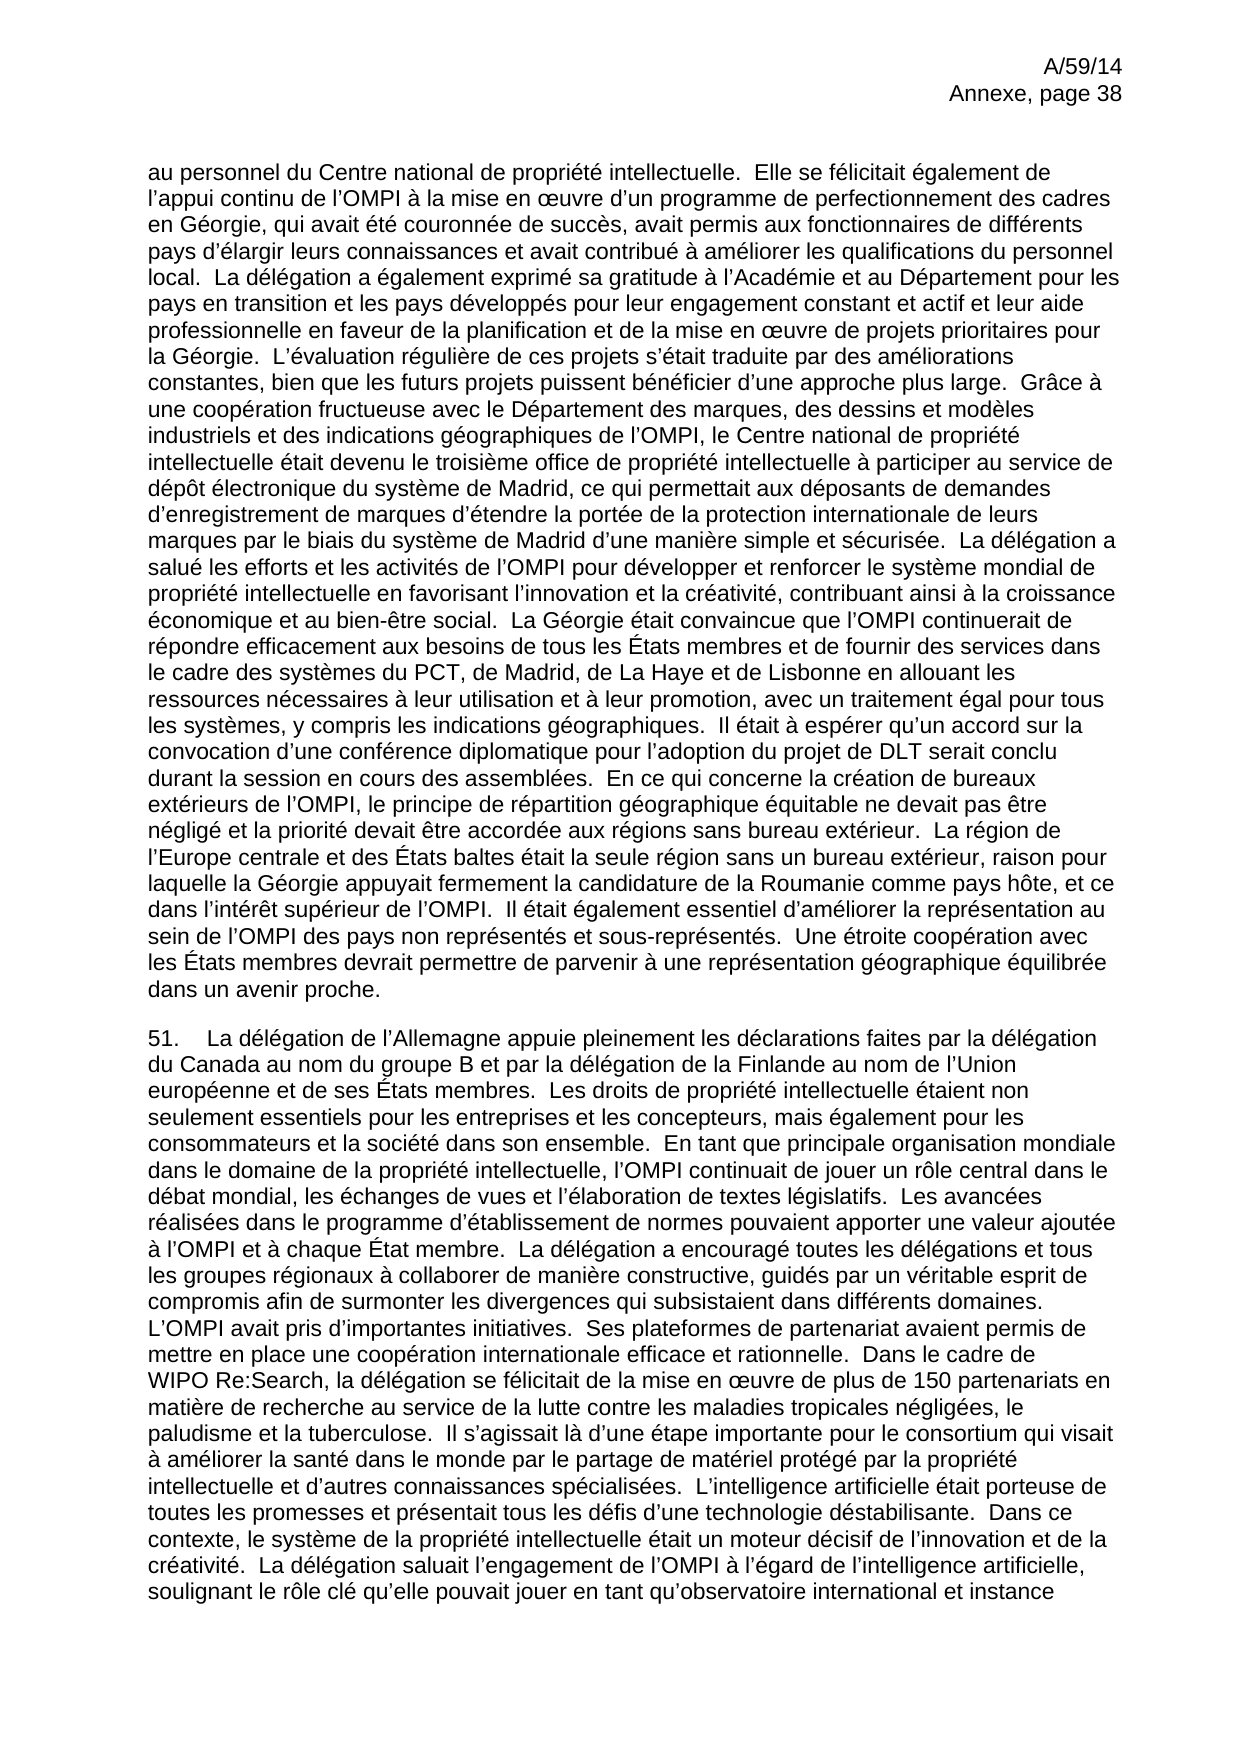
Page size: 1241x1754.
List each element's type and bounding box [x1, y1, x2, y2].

text [148, 1025, 1122, 1604]
text [148, 158, 1122, 1002]
